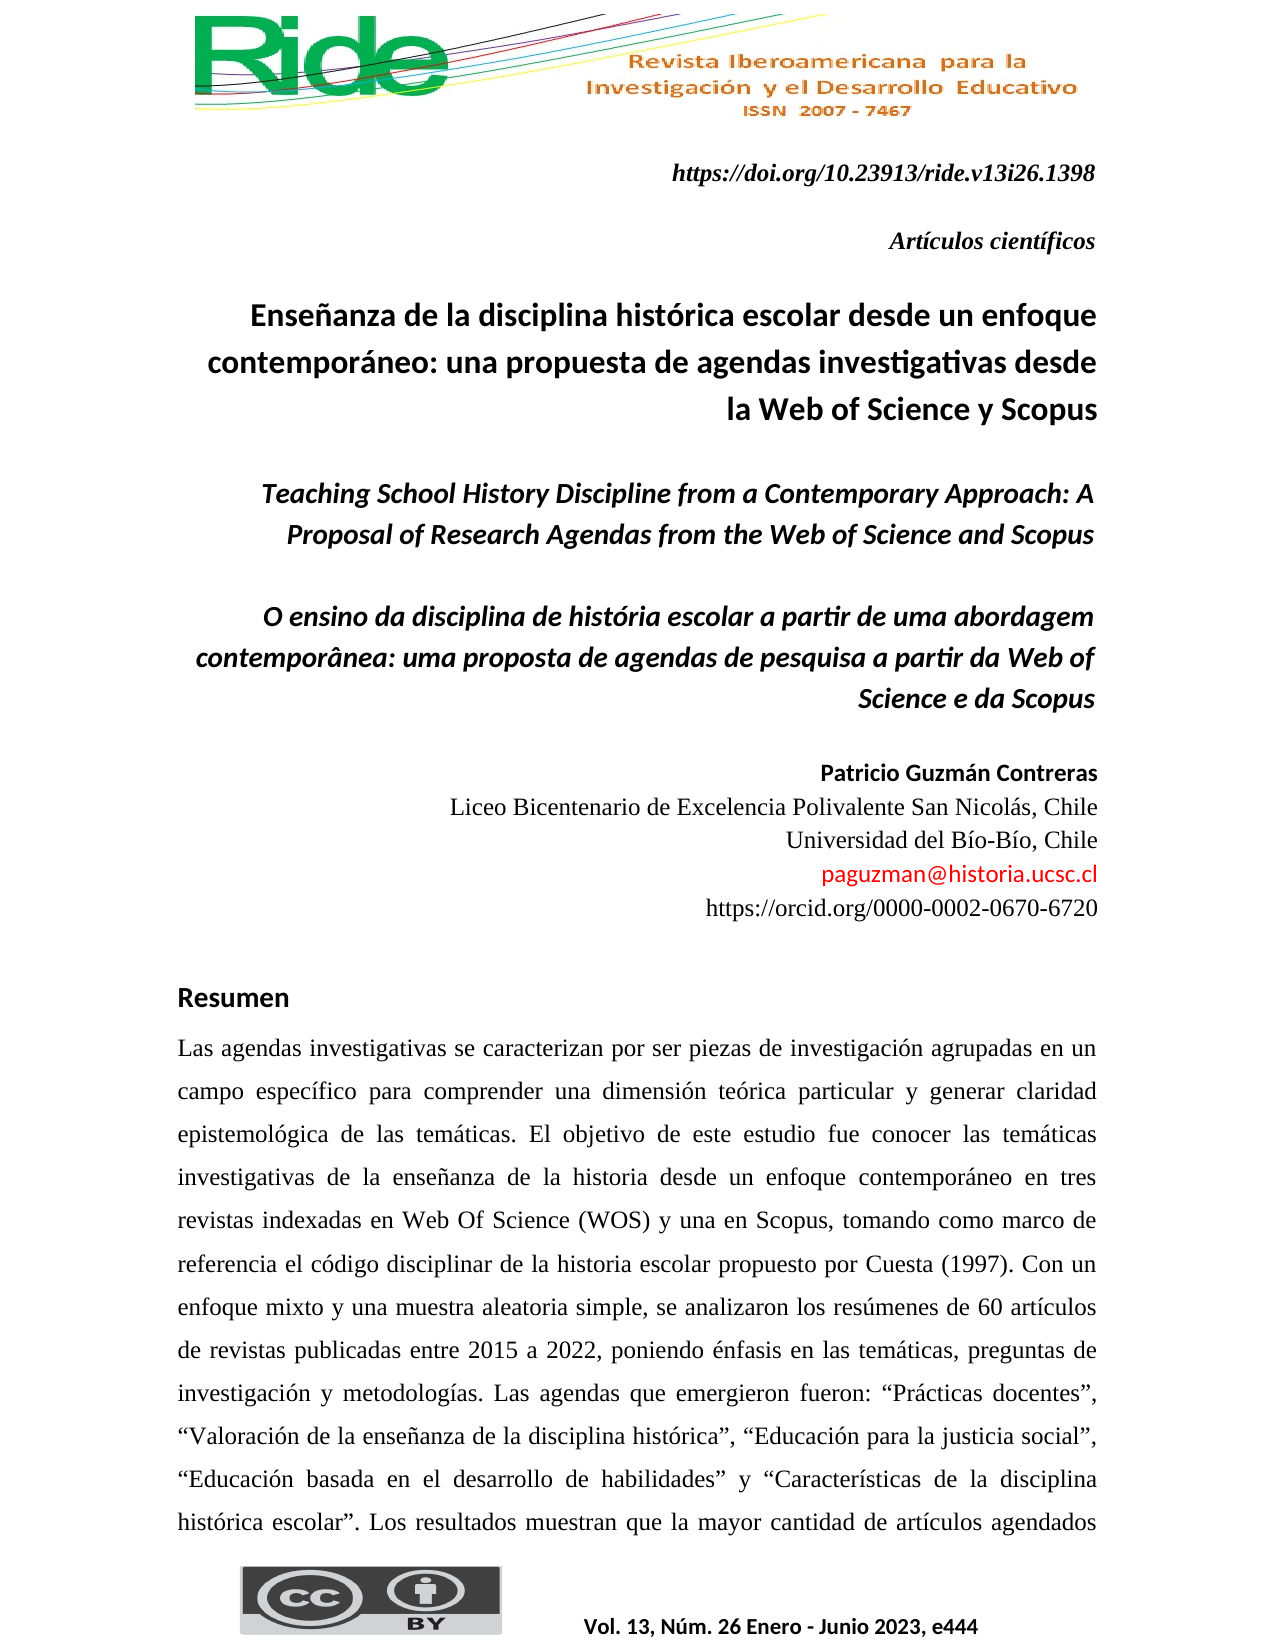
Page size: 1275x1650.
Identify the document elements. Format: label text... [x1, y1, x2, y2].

text Liceo Bicentenario de Excelencia Polivalente San Nicolás, Chile [177, 792, 1098, 821]
text Artículos científicos [177, 226, 1098, 255]
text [177, 1033, 1098, 1536]
text Universidad del Bío-Bío, Chile [177, 825, 1098, 854]
picture [194, 14, 1081, 119]
text O ensino da disciplina de história escolar a partir de uma abordagem contemporânea: uma proposta de agendas de pesquisa a partir da Web of Science e da Scopus [177, 557, 1098, 716]
text Enseñanza de la disciplina histórica escolar desde un enfoque contemporáneo: una propuesta de agendas investigativas desde la Web of Science y Scopus [177, 294, 1098, 428]
picture [239, 1566, 503, 1635]
text https://orcid.org/0000-0002-0670-6720 [177, 893, 1098, 922]
text https://doi.org/10.23913/ride.v13i26.1398 [177, 158, 1098, 187]
text Resumen [177, 979, 1098, 1015]
text Teaching School History Discipline from a Contemporary Approach: A Proposal of Research Agendas from the Web of Science and Scopus [177, 434, 1098, 552]
text paguzman@historia.ucsc.cl [177, 858, 1098, 889]
text Patricio Guzmán Contreras [177, 757, 1098, 788]
